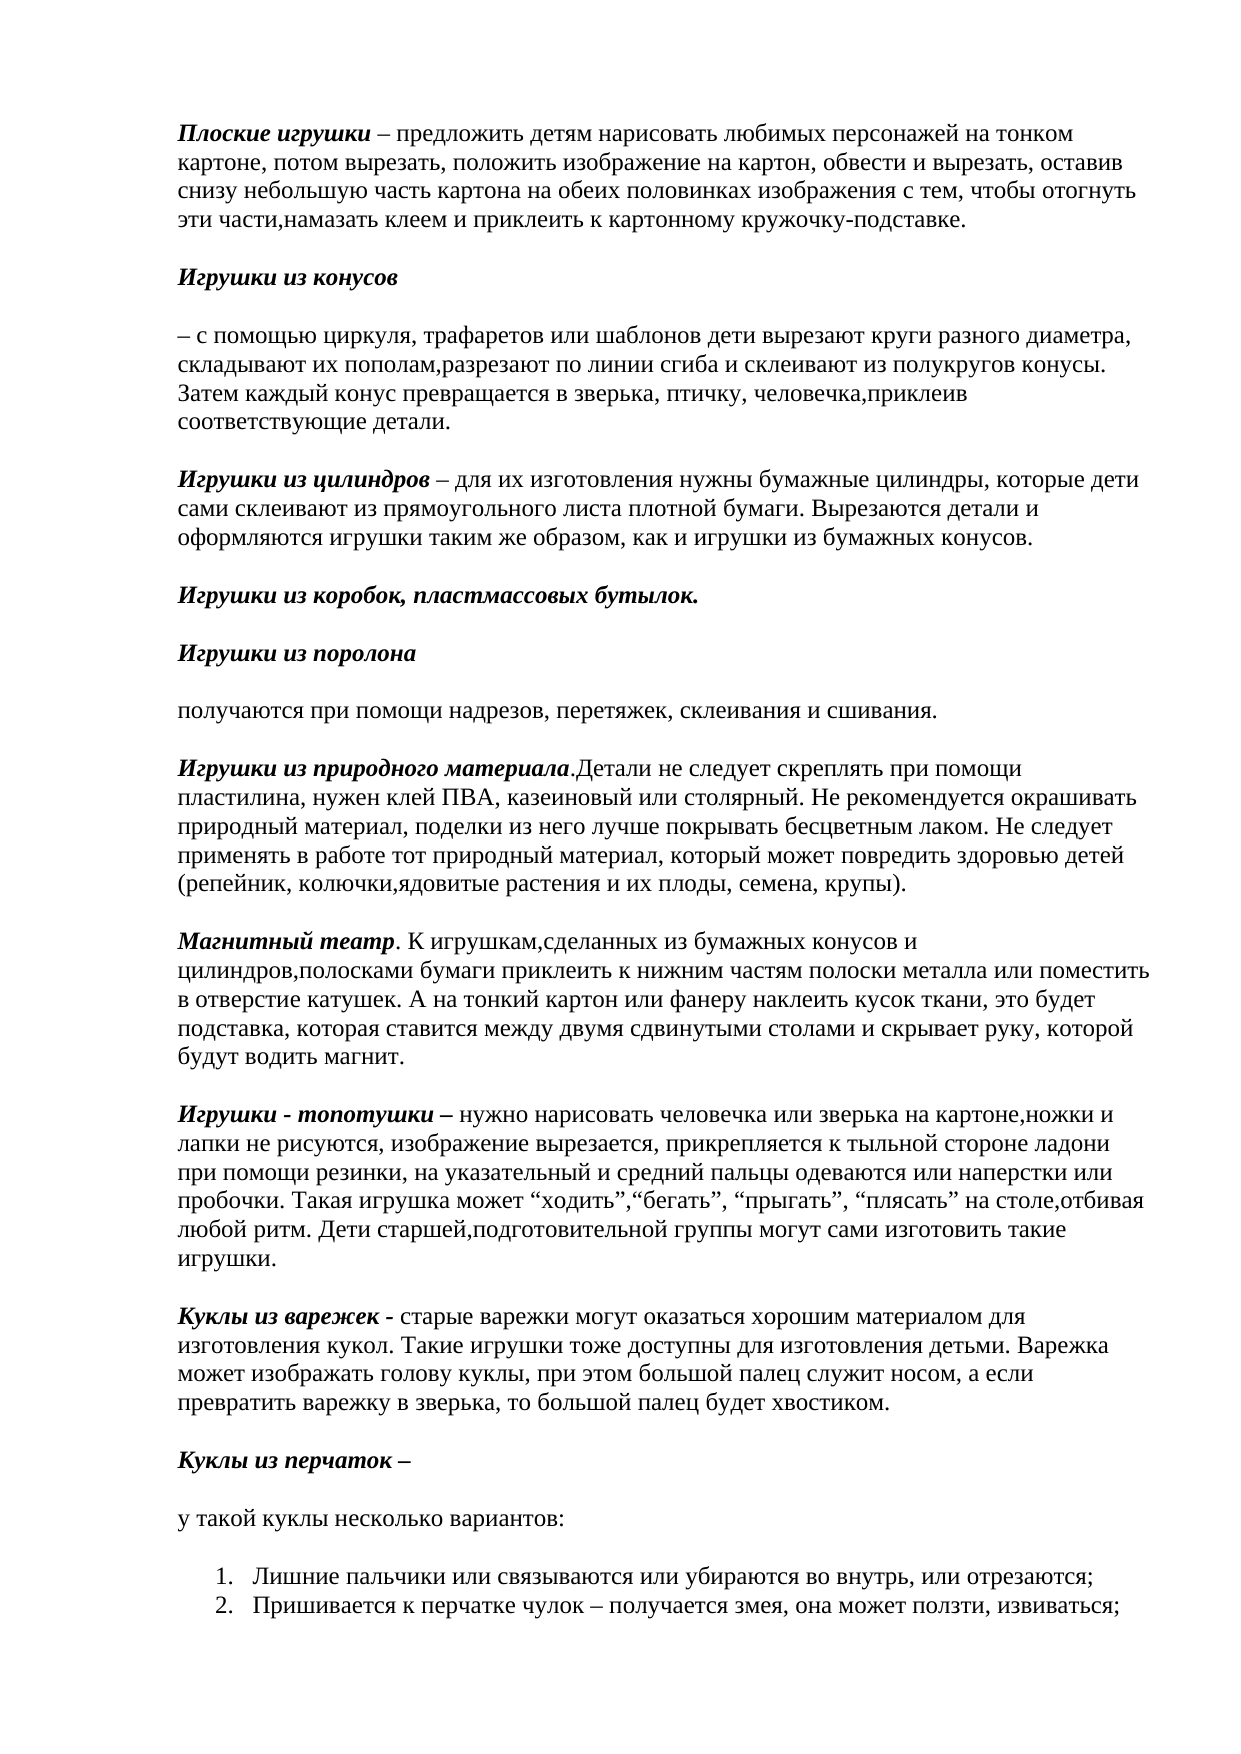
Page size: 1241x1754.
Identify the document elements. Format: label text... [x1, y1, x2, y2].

text Куклы из перчаток – [177, 1445, 1152, 1474]
text получаются при помощи надрезов, перетяжек, склеивания и сшивания. [177, 696, 1152, 724]
text Игрушки из конусов [177, 262, 1152, 291]
list Пришивается к перчатке чулок – получается змея, она может ползти, извиваться; [215, 1590, 1152, 1618]
text Плоские игрушки – предложить детям нарисовать любимых персонажей на тонком картоне, потом вырезать, положить изображение на картон, обвести и вырезать, оставив снизу небольшую часть картона на обеих половинках изображения с тем, чтобы отогнуть эти части,намазать клеем и приклеить к картонному кружочку-подставке. [177, 118, 1152, 233]
text Куклы из варежек - старые варежки могут оказаться хорошим материалом для изготовления кукол. Такие игрушки тоже доступны для изготовления детьми. Варежка может изображать голову куклы, при этом большой палец служит носом, а если превратить варежку в зверька, то большой палец будет хвостиком. [177, 1301, 1152, 1416]
text – с помощью циркуля, трафаретов или шаблонов дети вырезают круги разного диаметра, складывают их пополам,разрезают по линии сгиба и склеивают из полукругов конусы. Затем каждый конус превращается в зверька, птичку, человечка,приклеив соответствующие детали. [177, 320, 1152, 435]
text Игрушки из цилиндров – для их изготовления нужны бумажные цилиндры, которые дети сами склеивают из прямоугольного листа плотной бумаги. Вырезаются детали и оформляются игрушки таким же образом, как и игрушки из бумажных конусов. [177, 464, 1152, 551]
list Лишние пальчики или связываются или убираются во внутрь, или отрезаются; [215, 1561, 1152, 1590]
text Игрушки из поролона [177, 638, 1152, 666]
text у такой куклы несколько вариантов: [177, 1503, 1152, 1532]
text Игрушки из коробок, пластмассовых бутылок. [177, 580, 1152, 608]
text Игрушки - топотушки – нужно нарисовать человечка или зверька на картоне,ножки и лапки не рисуются, изображение вырезается, прикрепляется к тыльной стороне ладони при помощи резинки, на указательный и средний пальцы одеваются или наперстки или пробочки. Такая игрушка может “ходить”,“бегать”, “прыгать”, “плясать” на столе,отбивая любой ритм. Дети старшей,подготовительной группы могут сами изготовить такие игрушки. [177, 1099, 1152, 1272]
text Игрушки из природного материала.Детали не следует скреплять при помощи пластилина, нужен клей ПВА, казеиновый или столярный. Не рекомендуется окрашивать природный материал, поделки из него лучше покрывать бесцветным лаком. Не следует применять в работе тот природный материал, который может повредить здоровью детей (репейник, колючки,ядовитые растения и их плоды, семена, крупы). [177, 753, 1152, 897]
text Магнитный театр. К игрушкам,сделанных из бумажных конусов и цилиндров,полосками бумаги приклеить к нижним частям полоски металла или поместить в отверстие катушек. А на тонкий картон или фанеру наклеить кусок ткани, это будет подставка, которая ставится между двумя сдвинутыми столами и скрывает руку, которой будут водить магнит. [177, 926, 1152, 1070]
